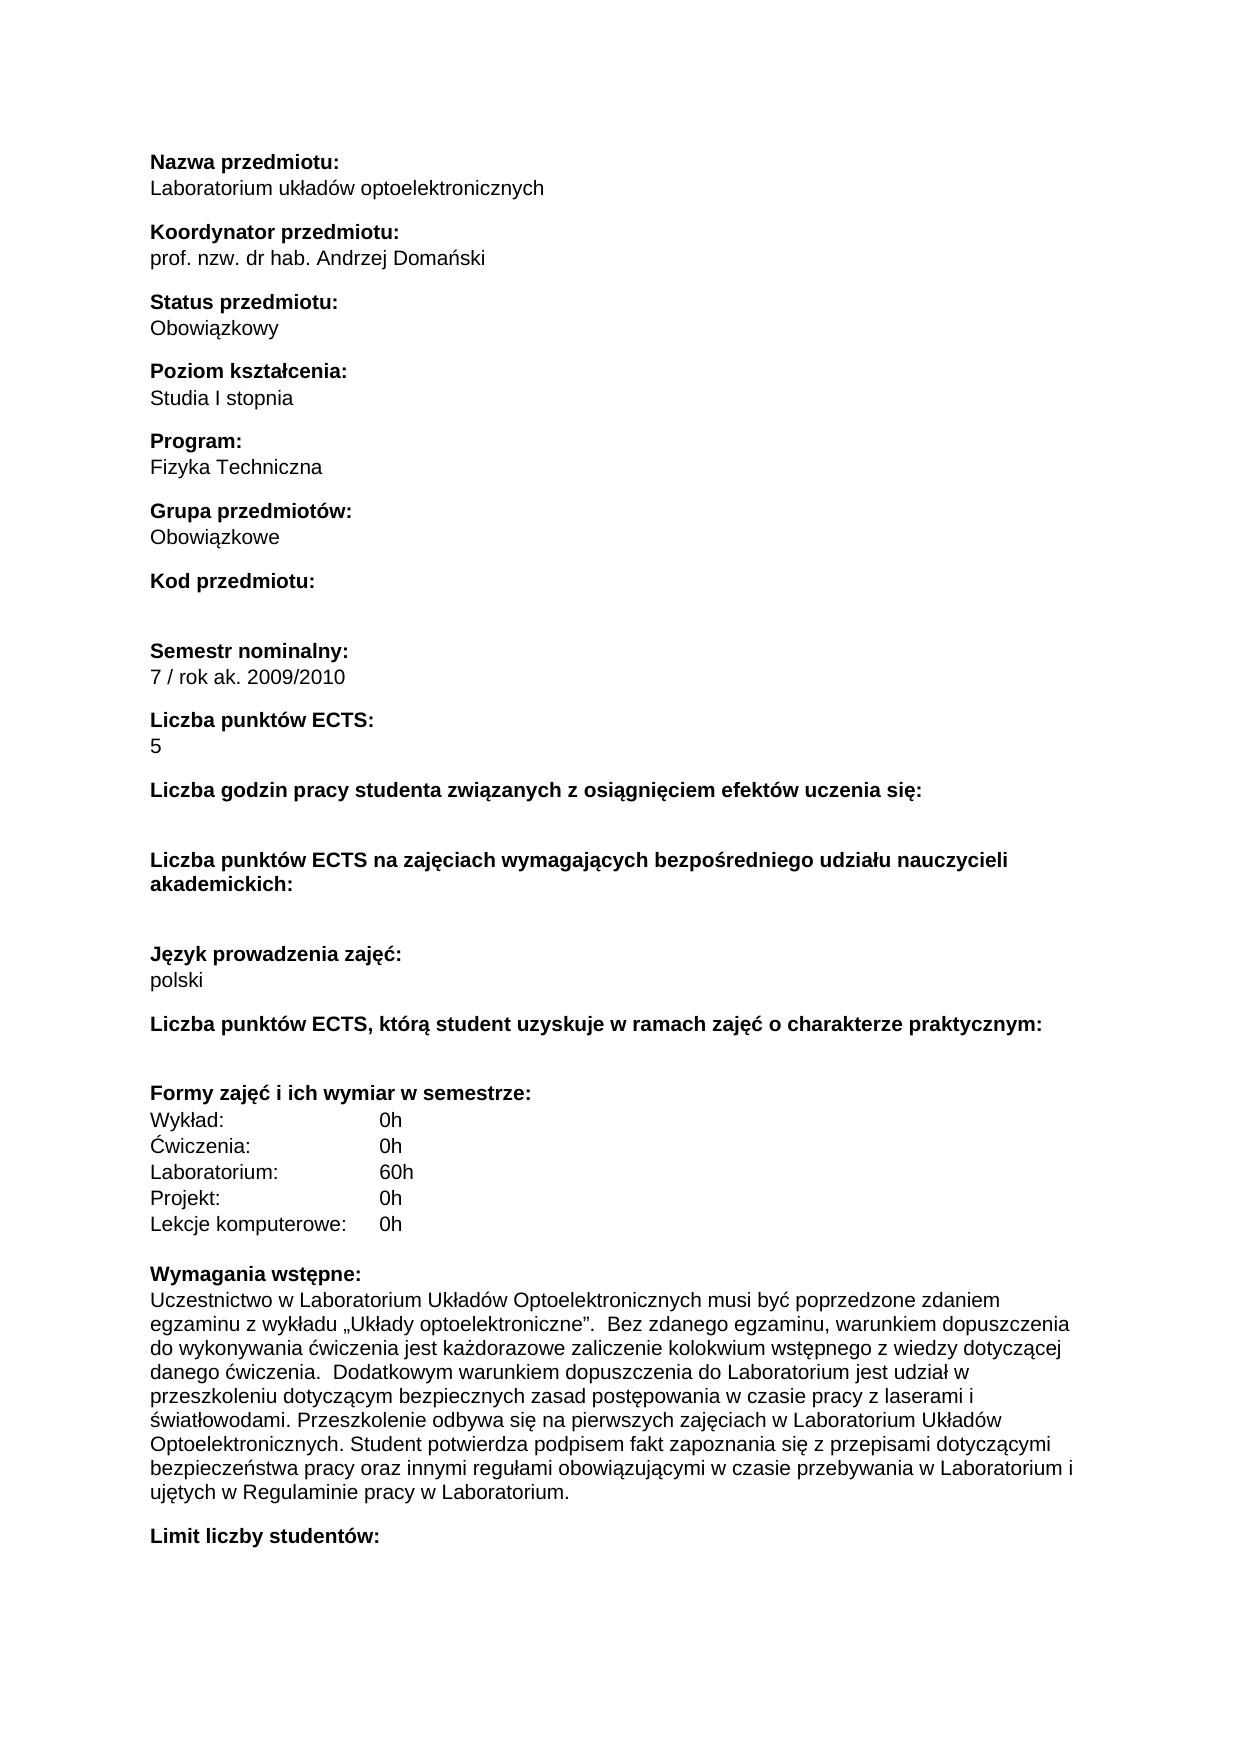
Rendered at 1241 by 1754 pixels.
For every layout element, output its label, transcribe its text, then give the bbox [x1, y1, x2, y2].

table_cell Laboratorium: [140, 1160, 367, 1184]
text Uczestnictwo w Laboratorium Układów Optoelektronicznych musi być poprzedzone zdaniem egzaminu z wykładu „Układy optoelektroniczne”. Bez zdanego egzaminu, warunkiem dopuszczenia do wykonywania ćwiczenia jest każdorazowe zaliczenie kolokwium wstępnego z wiedzy dotyczącej danego ćwiczenia. Dodatkowym warunkiem dopuszczenia do Laboratorium jest udział w przeszkoleniu dotyczącym bezpiecznych zasad postępowania w czasie pracy z laserami i światłowodami. Przeszkolenie odbywa się na pierwszych zajęciach w Laboratorium Układów Optoelektronicznych. Student potwierdza podpisem fakt zapoznania się z przepisami dotyczącymi bezpieczeństwa pracy oraz innymi regułami obowiązującymi w czasie przebywania w Laboratorium i ujętych w Regulaminie pracy w Laboratorium. [150, 1288, 1090, 1504]
table_cell Projekt: [140, 1186, 367, 1210]
text 7 / rok ak. 2009/2010 [150, 664, 1090, 688]
table_cell Ćwiczenia: [140, 1134, 367, 1158]
text 5 [150, 734, 1090, 758]
text Laboratorium układów optoelektronicznych [150, 176, 1090, 200]
text Fizyka Techniczna [150, 455, 1090, 479]
table_cell 0h [369, 1184, 597, 1210]
table_cell Lekcje komputerowe: [140, 1212, 367, 1236]
table_header Wykład: [140, 1108, 367, 1132]
text polski [150, 968, 1090, 992]
text Semestr nominalny: [150, 638, 1090, 662]
table_cell 60h [369, 1158, 597, 1184]
text Liczba punktów ECTS, którą student uzyskuje w ramach zajęć o charakterze praktycznym: [150, 1011, 1090, 1035]
table_cell 0h [369, 1132, 597, 1158]
text Koordynator przedmiotu: [150, 220, 1090, 244]
text Formy zajęć i ich wymiar w semestrze: [150, 1081, 1090, 1105]
text Kod przedmiotu: [150, 569, 1090, 593]
text Wymagania wstępne: [150, 1262, 1090, 1286]
text Liczba punktów ECTS: [150, 708, 1090, 732]
text Status przedmiotu: [150, 289, 1090, 313]
text Program: [150, 429, 1090, 453]
text Obowiązkowy [150, 316, 1090, 339]
table_cell 0h [369, 1210, 597, 1236]
table_header 0h [369, 1108, 597, 1132]
text Nazwa przedmiotu: [150, 150, 1090, 174]
text Liczba godzin pracy studenta związanych z osiągnięciem efektów uczenia się: [150, 778, 1090, 802]
text Liczba punktów ECTS na zajęciach wymagających bezpośredniego udziału nauczycieli akademickich: [150, 848, 1090, 896]
text Limit liczby studentów: [150, 1523, 1090, 1547]
text Studia I stopnia [150, 385, 1090, 409]
text Grupa przedmiotów: [150, 499, 1090, 523]
text Poziom kształcenia: [150, 359, 1090, 383]
text Obowiązkowe [150, 525, 1090, 549]
text prof. nzw. dr hab. Andrzej Domański [150, 246, 1090, 270]
text Język prowadzenia zajęć: [150, 942, 1090, 966]
